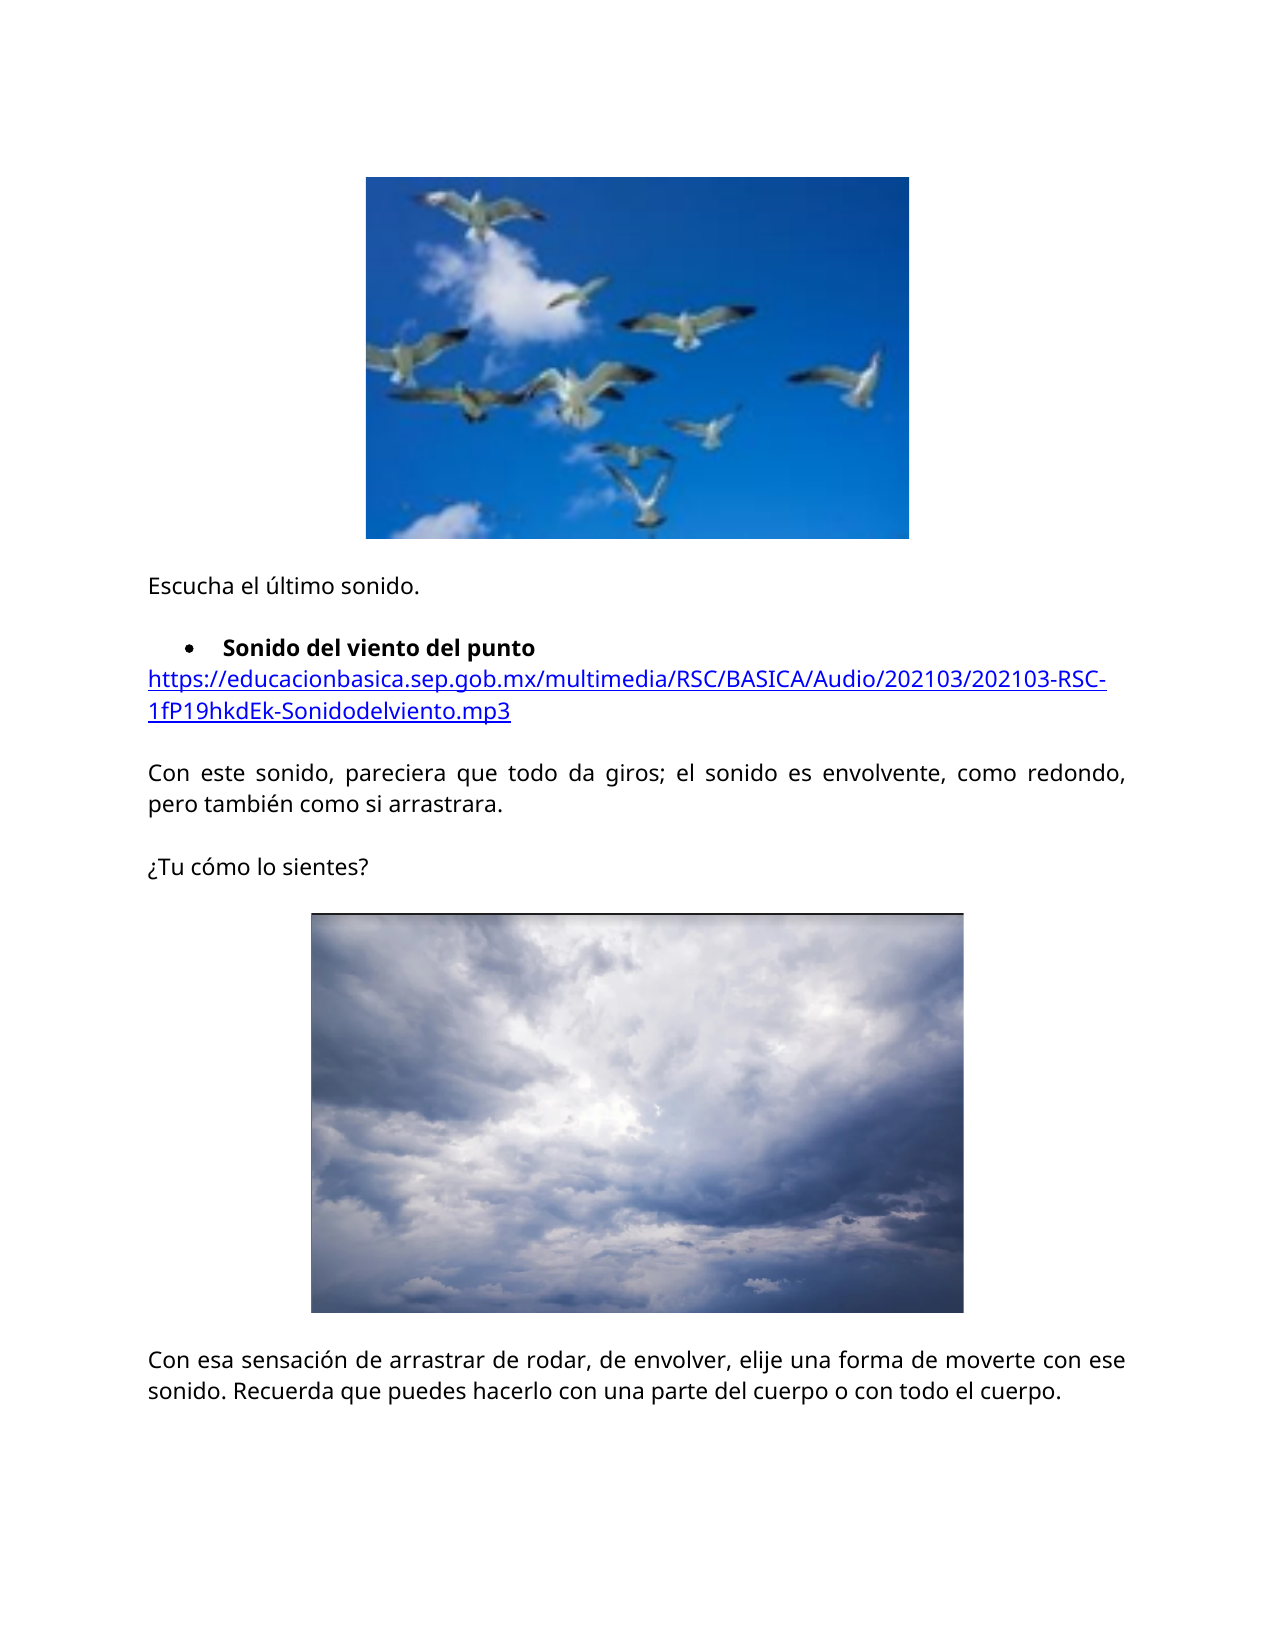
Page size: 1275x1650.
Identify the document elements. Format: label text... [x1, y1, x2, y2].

text https://educacionbasica.sep.gob.mx/multimedia/RSC/BASICA/Audio/202103/202103-RSC-1fP19hkdEk-Sonidodelviento.mp3 [148, 663, 1127, 726]
picture [365, 177, 910, 539]
text Con esa sensación de arrastrar de rodar, de envolver, elije una forma de moverte con ese sonido. Recuerda que puedes hacerlo con una parte del cuerpo o con todo el cuerpo. [148, 1344, 1127, 1406]
text ¿Tu cómo lo sientes? [148, 851, 1127, 882]
text Escucha el último sonido. [148, 570, 1127, 601]
text Con este sonido, pareciera que todo da giros; el sonido es envolvente, como redondo, pero también como si arrastrara. [148, 757, 1127, 820]
list Sonido del viento del punto [185, 632, 1127, 663]
picture [311, 913, 964, 1313]
